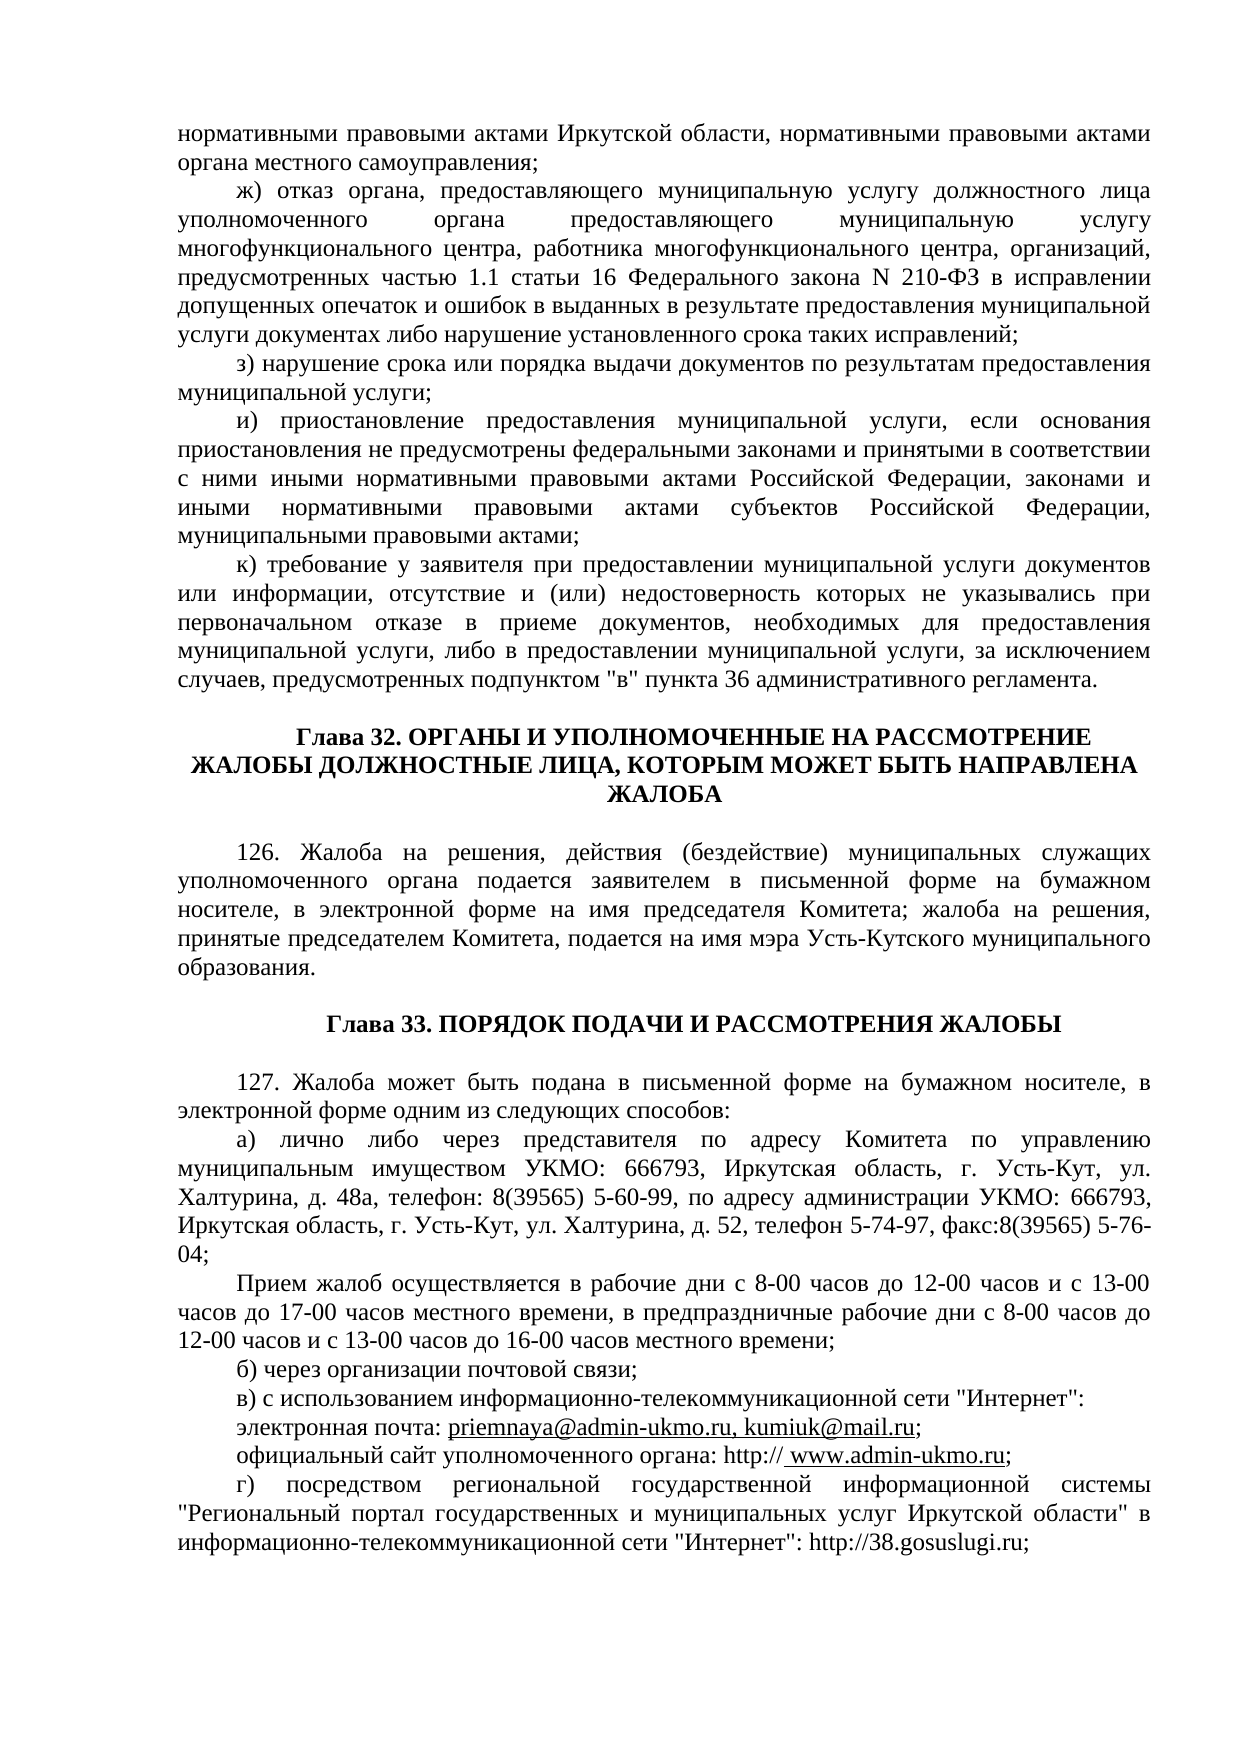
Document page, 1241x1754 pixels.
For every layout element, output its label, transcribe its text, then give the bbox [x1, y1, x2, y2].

text в) с использованием информационно-телекоммуникационной сети "Интернет": [177, 1383, 1152, 1412]
text б) через организации почтовой связи; [177, 1354, 1152, 1383]
text официальный сайт уполномоченного органа: http:// www.admin-ukmo.ru; [177, 1441, 1152, 1469]
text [177, 118, 1152, 176]
text 126. Жалоба на решения, действия (бездействие) муниципальных служащих уполномоченного органа подается заявителем в письменной форме на бумажном носителе, в электронной форме на имя председателя Комитета; жалоба на решения, принятые председателем Комитета, подается на имя мэра Усть-Кутского муниципального образования. [177, 837, 1152, 981]
text з) нарушение срока или порядка выдачи документов по результатам предоставления муниципальной услуги; [177, 348, 1152, 406]
text г) посредством региональной государственной информационной системы "Региональный портал государственных и муниципальных услуг Иркутской области" в информационно-телекоммуникационной сети "Интернет": http://38.gosuslugi.ru; [177, 1469, 1152, 1556]
text 127. Жалоба может быть подана в письменной форме на бумажном носителе, в электронной форме одним из следующих способов: [177, 1067, 1152, 1124]
text Прием жалоб осуществляется в рабочие дни с 8-00 часов до 12-00 часов и с 13-00 часов до 17-00 часов местного времени, в предпраздничные рабочие дни с 8-00 часов до 12-00 часов и с 13-00 часов до 16-00 часов местного времени; [177, 1268, 1152, 1354]
text Глава 32. ОРГАНЫ И УПОЛНОМОЧЕННЫЕ НА РАССМОТРЕНИЕ ЖАЛОБЫ ДОЛЖНОСТНЫЕ ЛИЦА, КОТОРЫМ МОЖЕТ БЫТЬ НАПРАВЛЕНА ЖАЛОБА [177, 722, 1152, 808]
text ж) отказ органа, предоставляющего муниципальную услугу должностного лица уполномоченного органа предоставляющего муниципальную услугу многофункционального центра, работника многофункционального центра, организаций, предусмотренных частью 1.1 статьи 16 Федерального закона N 210-ФЗ в исправлении допущенных опечаток и ошибок в выданных в результате предоставления муниципальной услуги документах либо нарушение установленного срока таких исправлений; [177, 176, 1152, 348]
text к) требование у заявителя при предоставлении муниципальной услуги документов или информации, отсутствие и (или) недостоверность которых не указывались при первоначальном отказе в приеме документов, необходимых для предоставления муниципальной услуги, либо в предоставлении муниципальной услуги, за исключением случаев, предусмотренных подпунктом "в" пункта 36 административного регламента. [177, 549, 1152, 693]
text а) лично либо через представителя по адресу Комитета по управлению муниципальным имуществом УКМО: 666793, Иркутская область, г. Усть-Кут, ул. Халтурина, д. 48а, телефон: 8(39565) 5-60-99, по адресу администрации УКМО: 666793, Иркутская область, г. Усть-Кут, ул. Халтурина, д. 52, телефон 5-74-97, факс:8(39565) 5-76-04; [177, 1124, 1152, 1268]
text и) приостановление предоставления муниципальной услуги, если основания приостановления не предусмотрены федеральными законами и принятыми в соответствии с ними иными нормативными правовыми актами Российской Федерации, законами и иными нормативными правовыми актами субъектов Российской Федерации, муниципальными правовыми актами; [177, 406, 1152, 549]
text электронная почта: priemnaya@admin-ukmo.ru, kumiuk@mail.ru; [177, 1412, 1152, 1441]
text Глава 33. ПОРЯДОК ПОДАЧИ И РАССМОТРЕНИЯ ЖАЛОБЫ [177, 1009, 1152, 1038]
